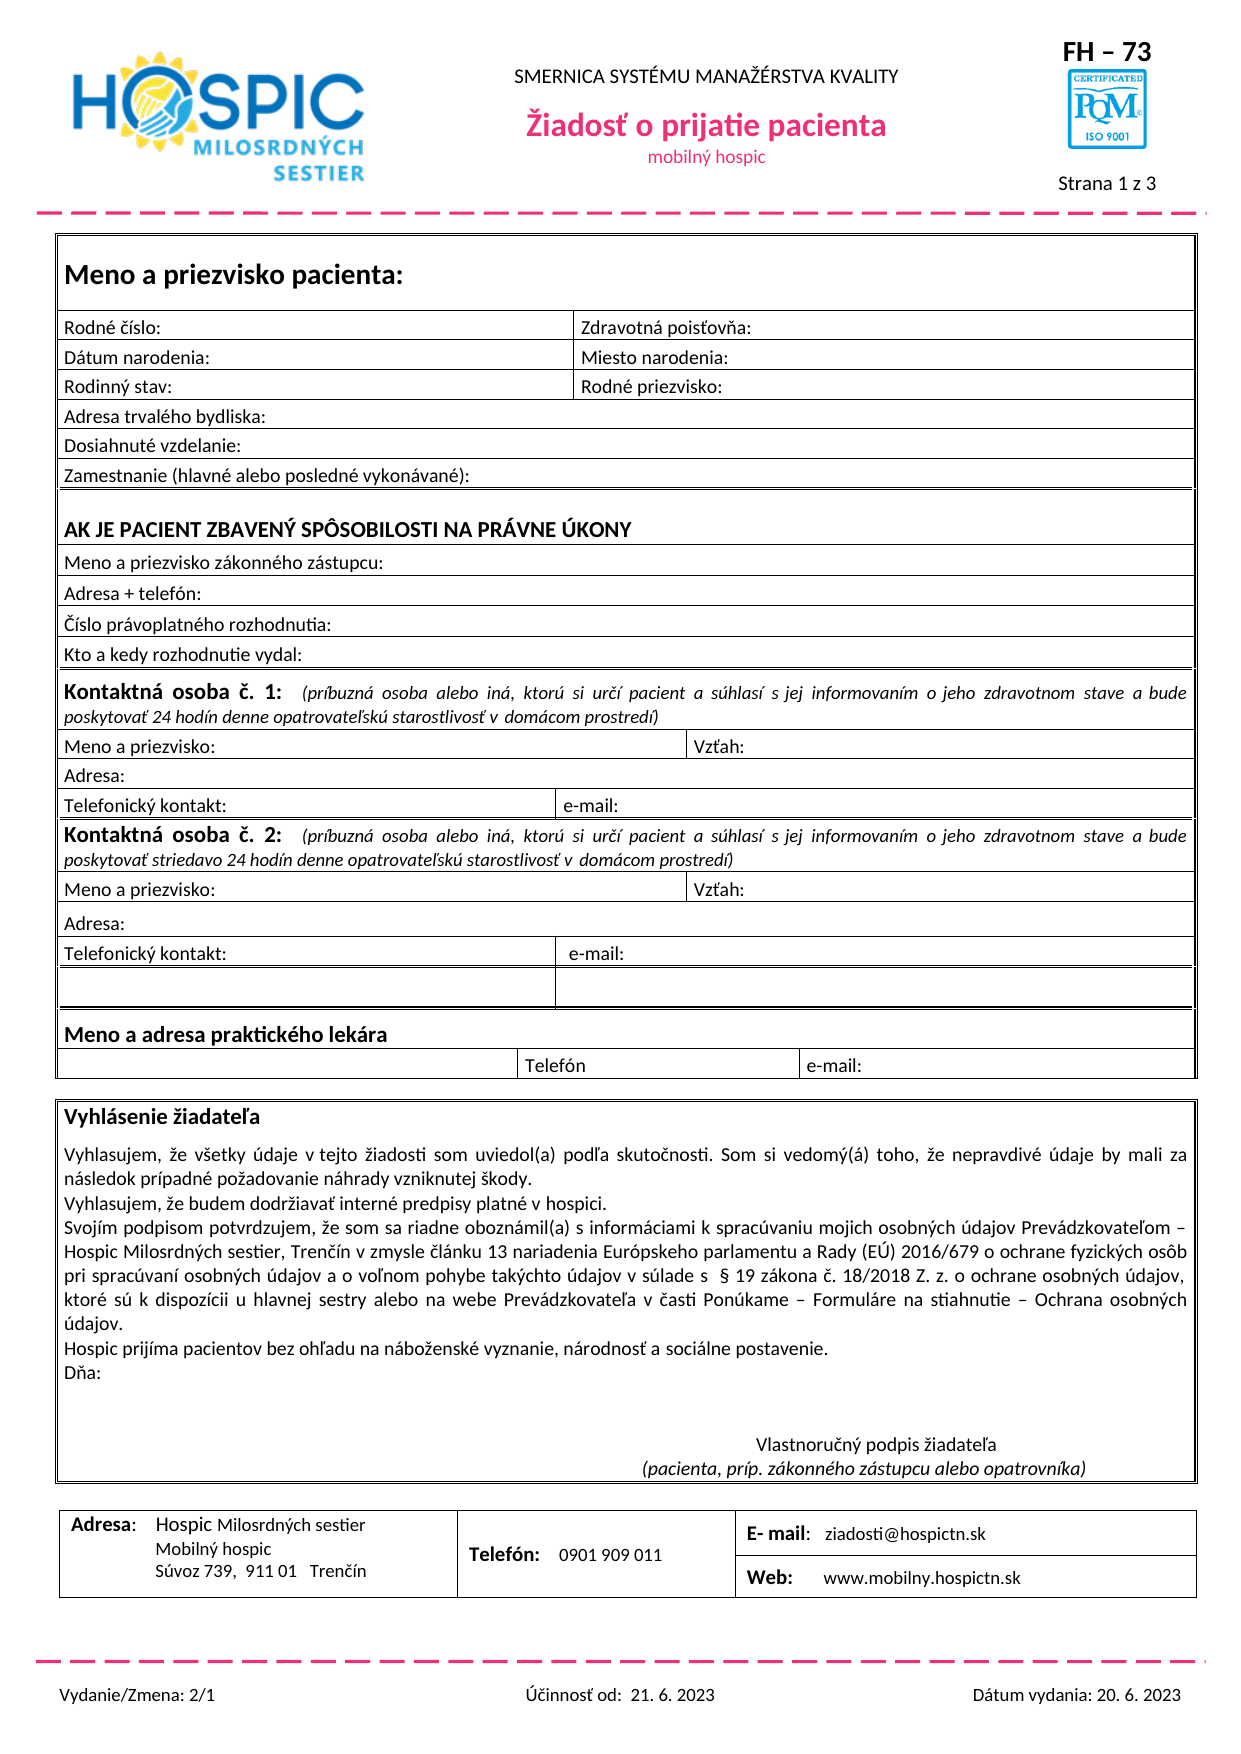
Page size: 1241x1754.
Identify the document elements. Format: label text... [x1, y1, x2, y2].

table_cell Kontaktná osoba č. 2: (príbuzná osoba alebo iná, ktorú si určí pacient a súhlasí s jej informovaním o jeho zdravotnom stave a bude poskytovať striedavo 24 hodín denne opatrovateľskú starostlivosť v domácom prostredí) [57, 817, 1196, 871]
table_header Telefón: 0901 909 011 [458, 1511, 735, 1597]
table_cell [58, 1049, 517, 1077]
table_cell Číslo právoplatného rozhodnutia: [58, 606, 1194, 636]
table_cell Kto a kedy rozhodnutie vydal: [58, 637, 1194, 667]
table_cell Adresa: [58, 902, 1194, 936]
table_cell Adresa: [58, 759, 1194, 788]
table_header Adresa: Hospic Milosrdných sestier Mobilný hospic Súvoz 739, 911 01 Trenčín [60, 1511, 457, 1597]
table_cell [556, 965, 1196, 1006]
picture [66, 42, 372, 192]
table_cell Vzťah: [687, 872, 1194, 901]
table_cell Meno a priezvisko zákonného zástupcu: [58, 545, 1194, 574]
table_cell Rodné priezvisko: [574, 370, 1194, 398]
table_cell Web: www.mobilny.hospictn.sk [736, 1556, 1196, 1597]
table_cell e-mail: [556, 789, 1194, 817]
table_cell Ak je pacient zbavený spôsobilosti na právne úkony [57, 487, 1196, 544]
table_cell e-mail: [800, 1049, 1194, 1077]
table_cell Zdravotná poisťovňa: [574, 311, 1194, 339]
table_cell Adresa trvalého bydliska: [58, 400, 1194, 428]
table_header Vyhlásenie žiadateľa [58, 1102, 1194, 1130]
table_cell Dátum narodenia: [58, 340, 573, 369]
table_cell Telefonický kontakt: [58, 937, 555, 965]
table_cell Rodné číslo: [58, 311, 573, 339]
table_cell Meno a priezvisko: [58, 730, 686, 758]
table_cell Adresa + telefón: [58, 576, 1194, 605]
picture [1072, 73, 1143, 145]
table_cell Zamestnanie (hlavné alebo posledné vykonávané): [58, 459, 1194, 487]
table_cell Telefonický kontakt: [58, 789, 555, 817]
table_header Meno a priezvisko pacienta: [58, 236, 1194, 310]
table_header E- mail: ziadosti@hospictn.sk [736, 1511, 1196, 1555]
table_cell [57, 965, 555, 1006]
table_cell Vyhlasujem, že všetky údaje v tejto žiadosti som uviedol(a) podľa skutočnosti. Som si vedomý(á) toho, že nepravdivé údaje by mali za následok prípadné požadovanie náhrady vzniknutej škody. Vyhlasujem, že budem dodržiavať interné predpisy platné v hospici. Svojím podpisom potvrdzujem, že som sa riadne oboznámil(a) s informáciami k spracúvaniu mojich osobných údajov Prevádzkovateľom – Hospic Milosrdných sestier, Trenčín v zmysle článku 13 nariadenia Európskeho parlamentu a Rady (EÚ) 2016/679 o ochrane fyzických osôb pri spracúvaní osobných údajov a o voľnom pohybe takýchto údajov v súlade s § 19 zákona č. 18/2018 Z. z. o ochrane osobných údajov, ktoré sú k dispozícii u hlavnej sestry alebo na webe Prevádzkovateľa v časti Ponúkame – Formuláre na stiahnutie – Ochrana osobných údajov. Hospic prijíma pacientov bez ohľadu na náboženské vyznanie, národnosť a sociálne postavenie. Dňa: Vlastnoručný podpis žiadateľa (pacienta, príp. zákonného zástupcu alebo opatrovníka) [58, 1130, 1194, 1481]
table_cell Telefón [518, 1049, 799, 1077]
table_cell Kontaktná osoba č. 1: (príbuzná osoba alebo iná, ktorú si určí pacient a súhlasí s jej informovaním o jeho zdravotnom stave a bude poskytovať 24 hodín denne opatrovateľskú starostlivosť v domácom prostredí) [58, 667, 1195, 728]
table_cell Meno a adresa praktického lekára [58, 1006, 1195, 1048]
table_cell Rodinný stav: [58, 370, 573, 398]
table_cell Vzťah: [687, 730, 1194, 758]
table_cell Meno a priezvisko: [58, 872, 686, 901]
table_cell Miesto narodenia: [574, 340, 1194, 369]
table_cell Dosiahnuté vzdelanie: [58, 429, 1194, 458]
table_cell e-mail: [556, 937, 1194, 965]
